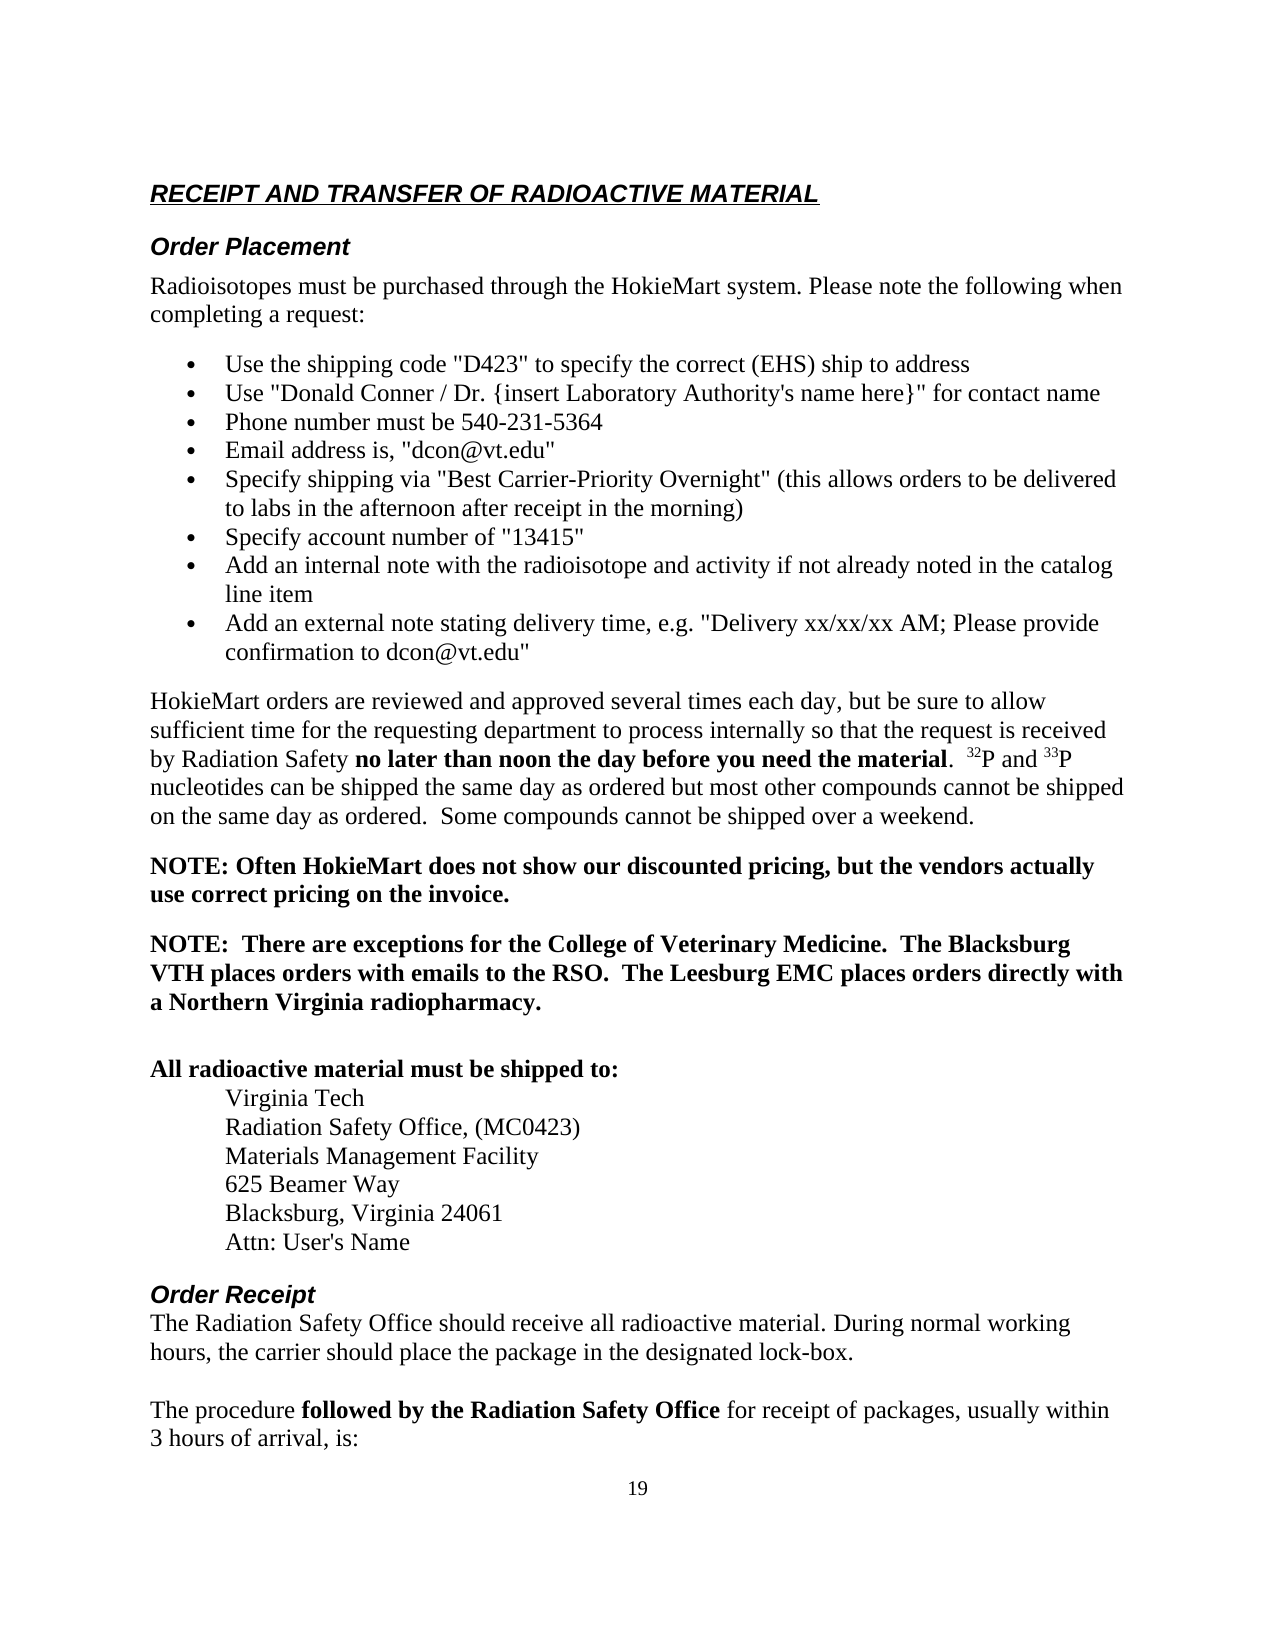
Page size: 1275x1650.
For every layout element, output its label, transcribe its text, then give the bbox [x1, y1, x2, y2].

list Phone number must be 540-231-5364 [187, 407, 1125, 435]
list Add an external note stating delivery time, e.g. "Delivery xx/xx/xx AM; Please provide confirmation to dcon@vt.edu" [187, 608, 1125, 665]
subtitle Order Receipt [150, 1280, 1125, 1308]
subtitle Order Placement [150, 232, 1125, 260]
text The Radiation Safety Office should receive all radioactive material. During normal working hours, the carrier should place the package in the designated lock-box. [150, 1308, 1125, 1366]
text Virginia Tech Radiation Safety Office, (MC0423) Materials Management Facility 625 Beamer Way Blacksburg, Virginia 24061 Attn: User's Name [225, 1083, 1125, 1256]
list Use the shipping code "D423" to specify the correct (EHS) ship to address [187, 349, 1125, 378]
text The procedure followed by the Radiation Safety Office for receipt of packages, usually within 3 hours of arrival, is: [150, 1395, 1125, 1452]
list Use "Donald Conner / Dr. {insert Laboratory Authority's name here}" for contact name [187, 378, 1125, 407]
text HokieMart orders are reviewed and approved several times each day, but be sure to allow sufficient time for the requesting department to process internally so that the request is received by Radiation Safety no later than noon the day before you need the material. 32P and 33P nucleotides can be shipped the same day as ordered but most other compounds cannot be shipped on the same day as ordered. Some compounds cannot be shipped over a weekend. [150, 686, 1125, 830]
list Email address is, "dcon@vt.edu" [187, 435, 1125, 464]
list Specify account number of "13415" [187, 522, 1125, 550]
subtitle RECEIPT AND TRANSFER OF RADIOACTIVE MATERIAL [150, 179, 1125, 207]
text All radioactive material must be shipped to: [150, 1054, 1125, 1083]
text Radioisotopes must be purchased through the HokieMart system. Please note the following when completing a request: [150, 271, 1125, 328]
text NOTE: There are exceptions for the College of Veterinary Medicine. The Blacksburg VTH places orders with emails to the RSO. The Leesburg EMC places orders directly with a Northern Virginia radiopharmacy. [150, 929, 1125, 1015]
text NOTE: Often HokieMart does not show our discounted pricing, but the vendors actually use correct pricing on the invoice. [150, 851, 1125, 908]
list Add an internal note with the radioisotope and activity if not already noted in the catalog line item [187, 550, 1125, 608]
list Specify shipping via "Best Carrier-Priority Overnight" (this allows orders to be delivered to labs in the afternoon after receipt in the morning) [187, 464, 1125, 522]
